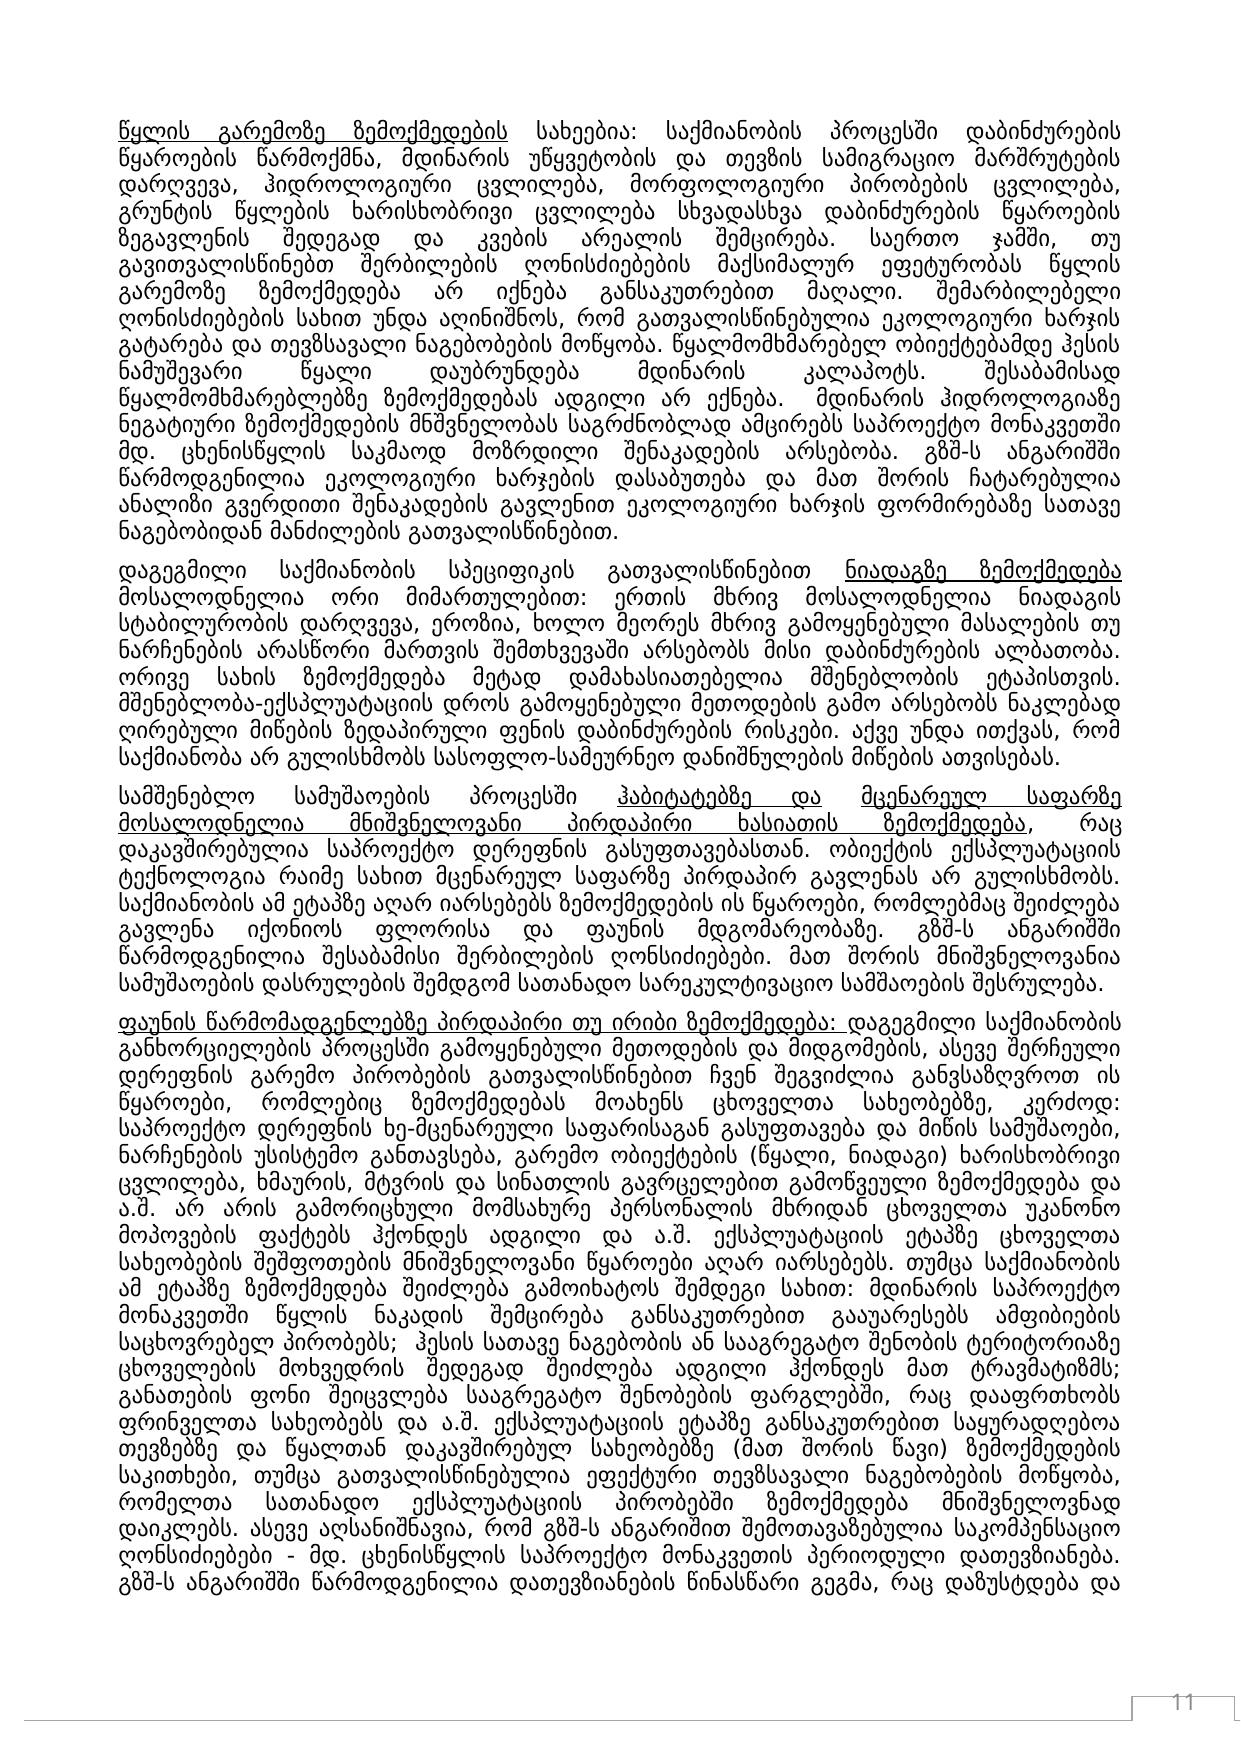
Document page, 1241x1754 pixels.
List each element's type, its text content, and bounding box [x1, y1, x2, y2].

text დაგეგმილი საქმიანობის სპეციფიკის გათვალისწინებით ნიადაგზე ზემოქმედება მოსალოდნელია ორი მიმართულებით: ერთის მხრივ მოსალოდნელია ნიადაგის სტაბილურობის დარღვევა, ეროზია, ხოლო მეორეს მხრივ გამოყენებული მასალების თუ ნარჩენების არასწორი მართვის შემთხვევაში არსებობს მისი დაბინძურების ალბათობა. ორივე სახის ზემოქმედება მეტად დამახასიათებელია მშენებლობის ეტაპისთვის. მშენებლობა-ექსპლუატაციის დროს გამოყენებული მეთოდების გამო არსებობს ნაკლებად ღირებული მიწების ზედაპირული ფენის დაბინძურების რისკები. აქვე უნდა ითქვას, რომ საქმიანობა არ გულისხმობს სასოფლო-სამეურნეო დანიშნულების მიწების ათვისებას. [118, 557, 1122, 771]
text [118, 1009, 1122, 1596]
text სამშენებლო სამუშაოების პროცესში ჰაბიტატებზე და მცენარეულ საფარზე მოსალოდნელია მნიშვნელოვანი პირდაპირი ხასიათის ზემოქმედება, რაც დაკავშირებულია საპროექტო დერეფნის გასუფთავებასთან. ობიექტის ექსპლუატაციის ტექნოლოგია რაიმე სახით მცენარეულ საფარზე პირდაპირ გავლენას არ გულისხმობს. საქმიანობის ამ ეტაპზე აღარ იარსებებს ზემოქმედების ის წყაროები, რომლებმაც შეიძლება გავლენა იქონიოს ფლორისა და ფაუნის მდგომარეობაზე. გზშ-ს ანგარიშში წარმოდგენილია შესაბამისი შერბილების ღონსიძიებები. მათ შორის მნიშვნელოვანია სამუშაოების დასრულების შემდგომ სათანადო სარეკულტივაციო სამშაოების შესრულება. [118, 783, 1122, 996]
text წყლის გარემოზე ზემოქმედების სახეებია: საქმიანობის პროცესში დაბინძურების წყაროების წარმოქმნა, მდინარის უწყვეტობის და თევზის სამიგრაციო მარშრუტების დარღვევა, ჰიდროლოგიური ცვლილება, მორფოლოგიური პირობების ცვლილება, გრუნტის წყლების ხარისხობრივი ცვლილება სხვადასხვა დაბინძურების წყაროების ზეგავლენის შედეგად და კვების არეალის შემცირება. საერთო ჯამში, თუ გავითვალისწინებთ შერბილების ღონისძიებების მაქსიმალურ ეფეტურობას წყლის გარემოზე ზემოქმედება არ იქნება განსაკუთრებით მაღალი. შემარბილებელი ღონისძიებების სახით უნდა აღინიშნოს, რომ გათვალისწინებულია ეკოლოგიური ხარჯის გატარება და თევზსავალი ნაგებობების მოწყობა. წყალმომხმარებელ ობიექტებამდე ჰესის ნამუშევარი წყალი დაუბრუნდება მდინარის კალაპოტს. შესაბამისად წყალმომხმარებლებზე ზემოქმედებას ადგილი არ ექნება. მდინარის ჰიდროლოგიაზე ნეგატიური ზემოქმედების მნშვნელობას საგრძნობლად ამცირებს საპროექტო მონაკვეთში მდ. ცხენისწყლის საკმაოდ მოზრდილი შენაკადების არსებობა. გზშ-ს ანგარიშში წარმოდგენილია ეკოლოგიური ხარჯების დასაბუთება და მათ შორის ჩატარებულია ანალიზი გვერდითი შენაკადების გავლენით ეკოლოგიური ხარჯის ფორმირებაზე სათავე ნაგებობიდან მანძილების გათვალისწინებით. [118, 118, 1122, 545]
